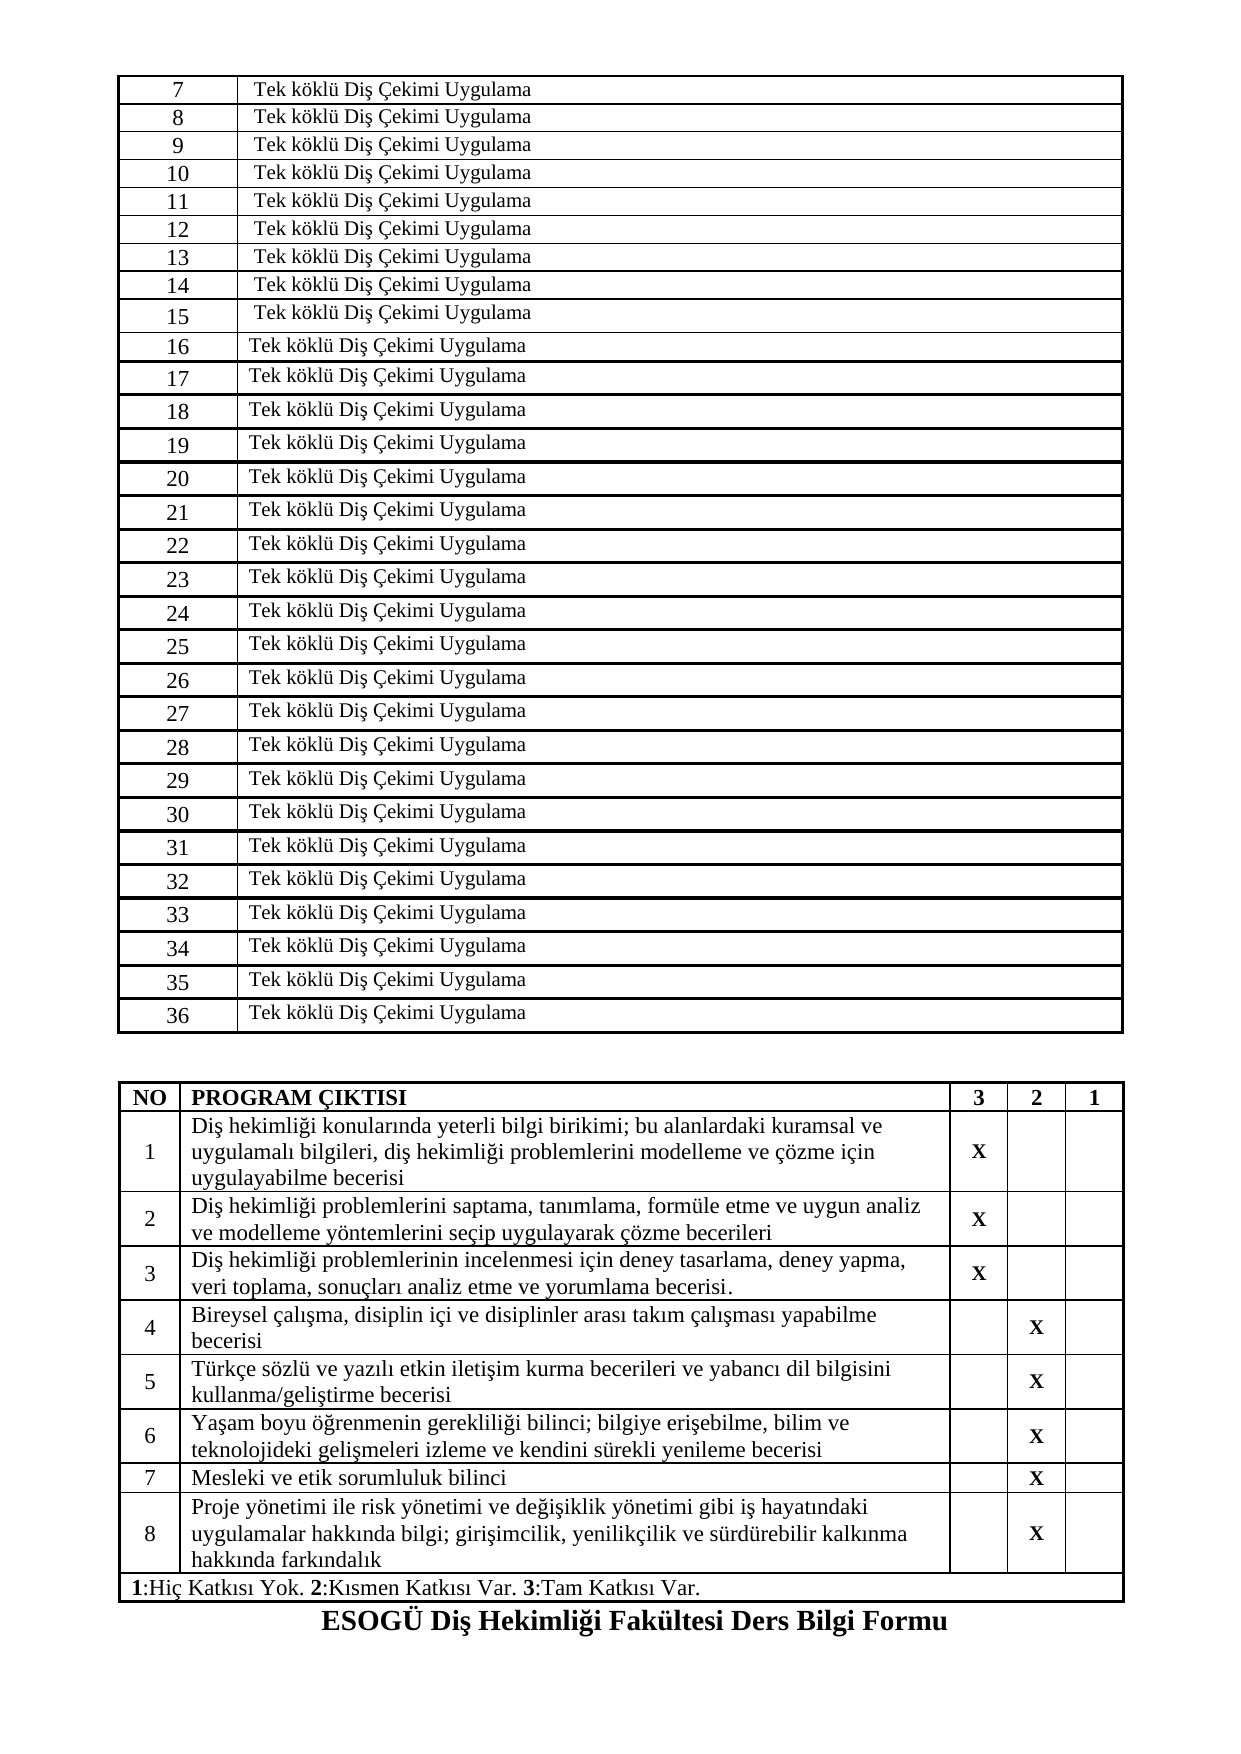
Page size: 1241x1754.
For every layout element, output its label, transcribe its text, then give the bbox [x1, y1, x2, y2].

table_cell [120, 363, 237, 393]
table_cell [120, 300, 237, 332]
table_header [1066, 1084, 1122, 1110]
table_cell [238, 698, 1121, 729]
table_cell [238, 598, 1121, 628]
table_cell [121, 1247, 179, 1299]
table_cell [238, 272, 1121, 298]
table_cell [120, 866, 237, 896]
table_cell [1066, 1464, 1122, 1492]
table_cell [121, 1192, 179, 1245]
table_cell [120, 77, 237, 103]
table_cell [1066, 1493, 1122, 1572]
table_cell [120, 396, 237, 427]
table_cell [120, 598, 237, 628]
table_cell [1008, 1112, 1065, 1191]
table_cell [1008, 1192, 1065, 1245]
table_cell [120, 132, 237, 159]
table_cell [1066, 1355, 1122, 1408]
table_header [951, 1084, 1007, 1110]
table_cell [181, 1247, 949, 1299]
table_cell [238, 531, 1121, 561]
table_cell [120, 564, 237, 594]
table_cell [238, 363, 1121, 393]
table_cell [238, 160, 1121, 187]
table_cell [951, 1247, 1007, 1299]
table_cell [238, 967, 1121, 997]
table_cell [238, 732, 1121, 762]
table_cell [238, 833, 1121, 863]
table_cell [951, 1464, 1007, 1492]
text ESOGÜ Diş Hekimliği Fakültesi Ders Bilgi Formu [118, 1603, 1122, 1637]
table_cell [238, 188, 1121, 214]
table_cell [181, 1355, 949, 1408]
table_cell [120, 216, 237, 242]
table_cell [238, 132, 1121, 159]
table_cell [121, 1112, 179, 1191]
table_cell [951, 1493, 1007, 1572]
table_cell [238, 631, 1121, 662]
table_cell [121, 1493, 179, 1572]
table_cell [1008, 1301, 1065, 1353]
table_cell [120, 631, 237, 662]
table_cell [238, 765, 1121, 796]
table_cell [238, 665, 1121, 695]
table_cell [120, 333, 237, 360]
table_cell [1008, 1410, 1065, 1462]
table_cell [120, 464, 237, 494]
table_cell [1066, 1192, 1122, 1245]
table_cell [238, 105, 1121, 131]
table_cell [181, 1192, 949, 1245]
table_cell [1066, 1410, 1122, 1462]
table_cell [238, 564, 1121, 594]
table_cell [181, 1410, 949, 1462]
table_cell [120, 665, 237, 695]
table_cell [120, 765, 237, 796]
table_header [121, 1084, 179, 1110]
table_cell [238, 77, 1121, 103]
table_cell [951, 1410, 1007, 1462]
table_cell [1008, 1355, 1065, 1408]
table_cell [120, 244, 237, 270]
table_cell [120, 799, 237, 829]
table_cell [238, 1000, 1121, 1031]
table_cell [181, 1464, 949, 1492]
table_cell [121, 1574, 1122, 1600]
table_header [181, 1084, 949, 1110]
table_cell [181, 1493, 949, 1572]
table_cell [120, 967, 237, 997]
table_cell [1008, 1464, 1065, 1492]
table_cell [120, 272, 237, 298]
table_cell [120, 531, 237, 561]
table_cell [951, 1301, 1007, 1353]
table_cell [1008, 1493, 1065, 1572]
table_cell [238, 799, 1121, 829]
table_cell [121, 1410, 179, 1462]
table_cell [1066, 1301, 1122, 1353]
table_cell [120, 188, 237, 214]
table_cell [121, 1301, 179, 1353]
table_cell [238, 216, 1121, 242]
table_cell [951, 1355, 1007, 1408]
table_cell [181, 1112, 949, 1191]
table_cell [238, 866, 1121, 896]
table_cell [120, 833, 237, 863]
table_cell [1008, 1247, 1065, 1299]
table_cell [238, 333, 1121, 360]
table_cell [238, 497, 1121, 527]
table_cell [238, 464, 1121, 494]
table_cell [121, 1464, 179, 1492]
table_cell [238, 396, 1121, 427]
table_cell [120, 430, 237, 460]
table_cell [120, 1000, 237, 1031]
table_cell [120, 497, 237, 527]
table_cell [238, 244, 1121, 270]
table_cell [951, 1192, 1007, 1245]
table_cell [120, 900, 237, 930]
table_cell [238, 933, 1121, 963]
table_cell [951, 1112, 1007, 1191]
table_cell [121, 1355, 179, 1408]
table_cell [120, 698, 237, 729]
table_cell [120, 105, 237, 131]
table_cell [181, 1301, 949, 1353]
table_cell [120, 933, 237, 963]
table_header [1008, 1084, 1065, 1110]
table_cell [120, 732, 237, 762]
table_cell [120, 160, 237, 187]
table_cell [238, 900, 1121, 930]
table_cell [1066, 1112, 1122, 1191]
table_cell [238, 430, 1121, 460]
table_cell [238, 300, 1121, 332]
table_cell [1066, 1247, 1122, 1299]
